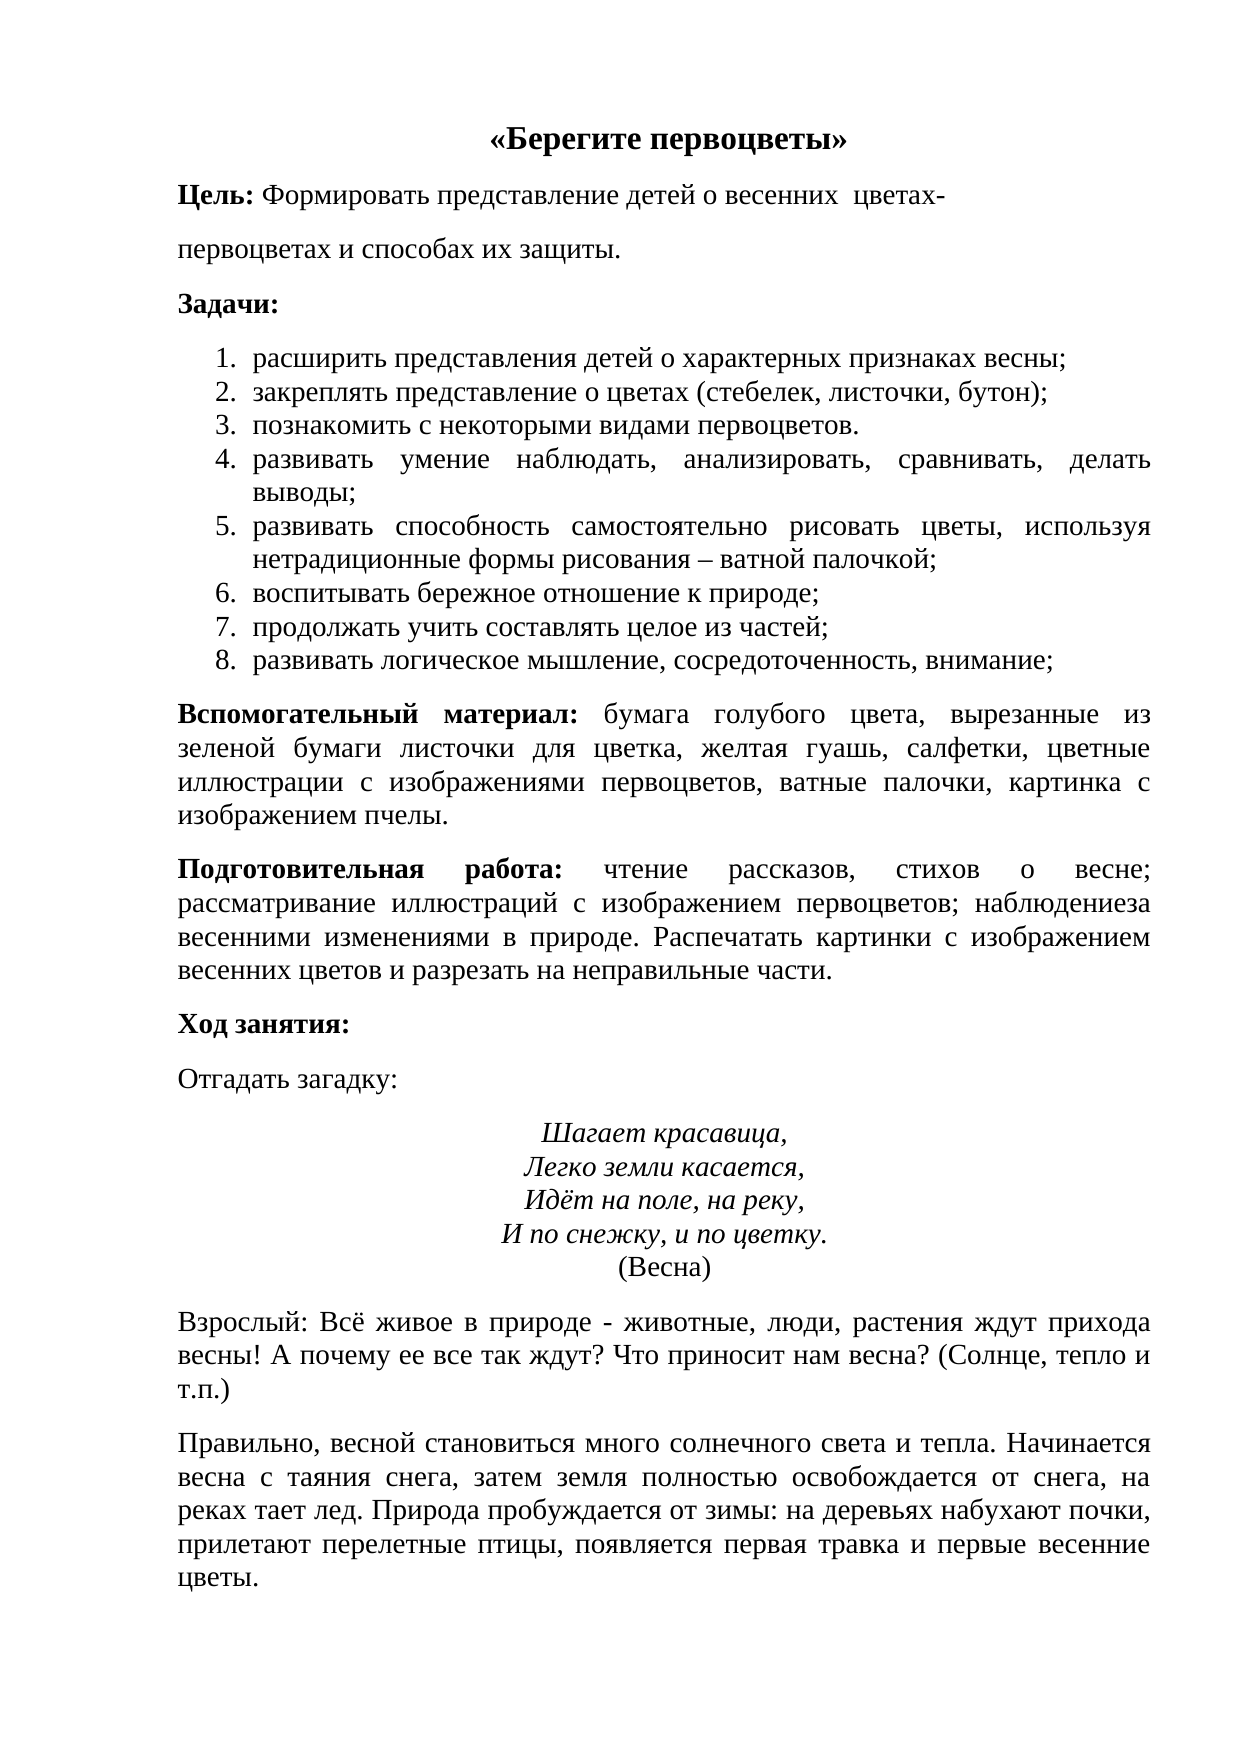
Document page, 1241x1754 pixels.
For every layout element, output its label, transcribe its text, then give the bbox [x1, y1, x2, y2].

text «Берегите первоцветы» [177, 118, 1152, 156]
list развивать логическое мышление, сосредоточенность, внимание; [215, 642, 1152, 676]
text Идёт на поле, на реку, [177, 1182, 1152, 1216]
text И по снежку, и по цветку. [177, 1216, 1152, 1249]
list познакомить с некоторыми видами первоцветов. [215, 407, 1152, 441]
text первоцветах и способах их защиты. [177, 232, 1152, 265]
text Задачи: [177, 286, 1152, 319]
text Цель: Формировать представление детей о весенних цветах- [177, 177, 1152, 211]
text Шагает красавица, [177, 1115, 1152, 1149]
text Правильно, весной становиться много солнечного света и тепла. Начинается весна с таяния снега, затем земля полностью освобождается от снега, на реках тает лед. Природа пробуждается от зимы: на деревьях набухают почки, прилетают перелетные птицы, появляется первая травка и первые весенние цветы. [177, 1425, 1152, 1593]
list расширить представления детей о характерных признаках весны; [215, 340, 1152, 374]
list закреплять представление о цветах (стебелек, листочки, бутон); [215, 374, 1152, 407]
text Отгадать загадку: [177, 1061, 1152, 1094]
list воспитывать бережное отношение к природе; [215, 575, 1152, 609]
list продолжать учить составлять целое из частей; [215, 609, 1152, 642]
text Подготовительная работа: чтение рассказов, стихов о весне; рассматривание иллюстраций с изображением первоцветов; наблюдениеза весенними изменениями в природе. Распечатать картинки с изображением весенних цветов и разрезать на неправильные части. [177, 852, 1152, 986]
text Взрослый: Всё живое в природе - животные, люди, растения ждут прихода весны! А почему ее все так ждут? Что приносит нам весна? (Солнце, тепло и т.п.) [177, 1304, 1152, 1404]
text Ход занятия: [177, 1007, 1152, 1040]
list развивать способность самостоятельно рисовать цветы, используя нетрадиционные формы рисования – ватной палочкой; [215, 508, 1152, 575]
text (Весна) [177, 1249, 1152, 1283]
text Вспомогательный материал: бумага голубого цвета, вырезанные из зеленой бумаги листочки для цветка, желтая гуашь, салфетки, цветные иллюстрации с изображениями первоцветов, ватные палочки, картинка с изображением пчелы. [177, 697, 1152, 831]
list развивать умение наблюдать, анализировать, сравнивать, делать выводы; [215, 441, 1152, 508]
text Легко земли касается, [177, 1149, 1152, 1182]
